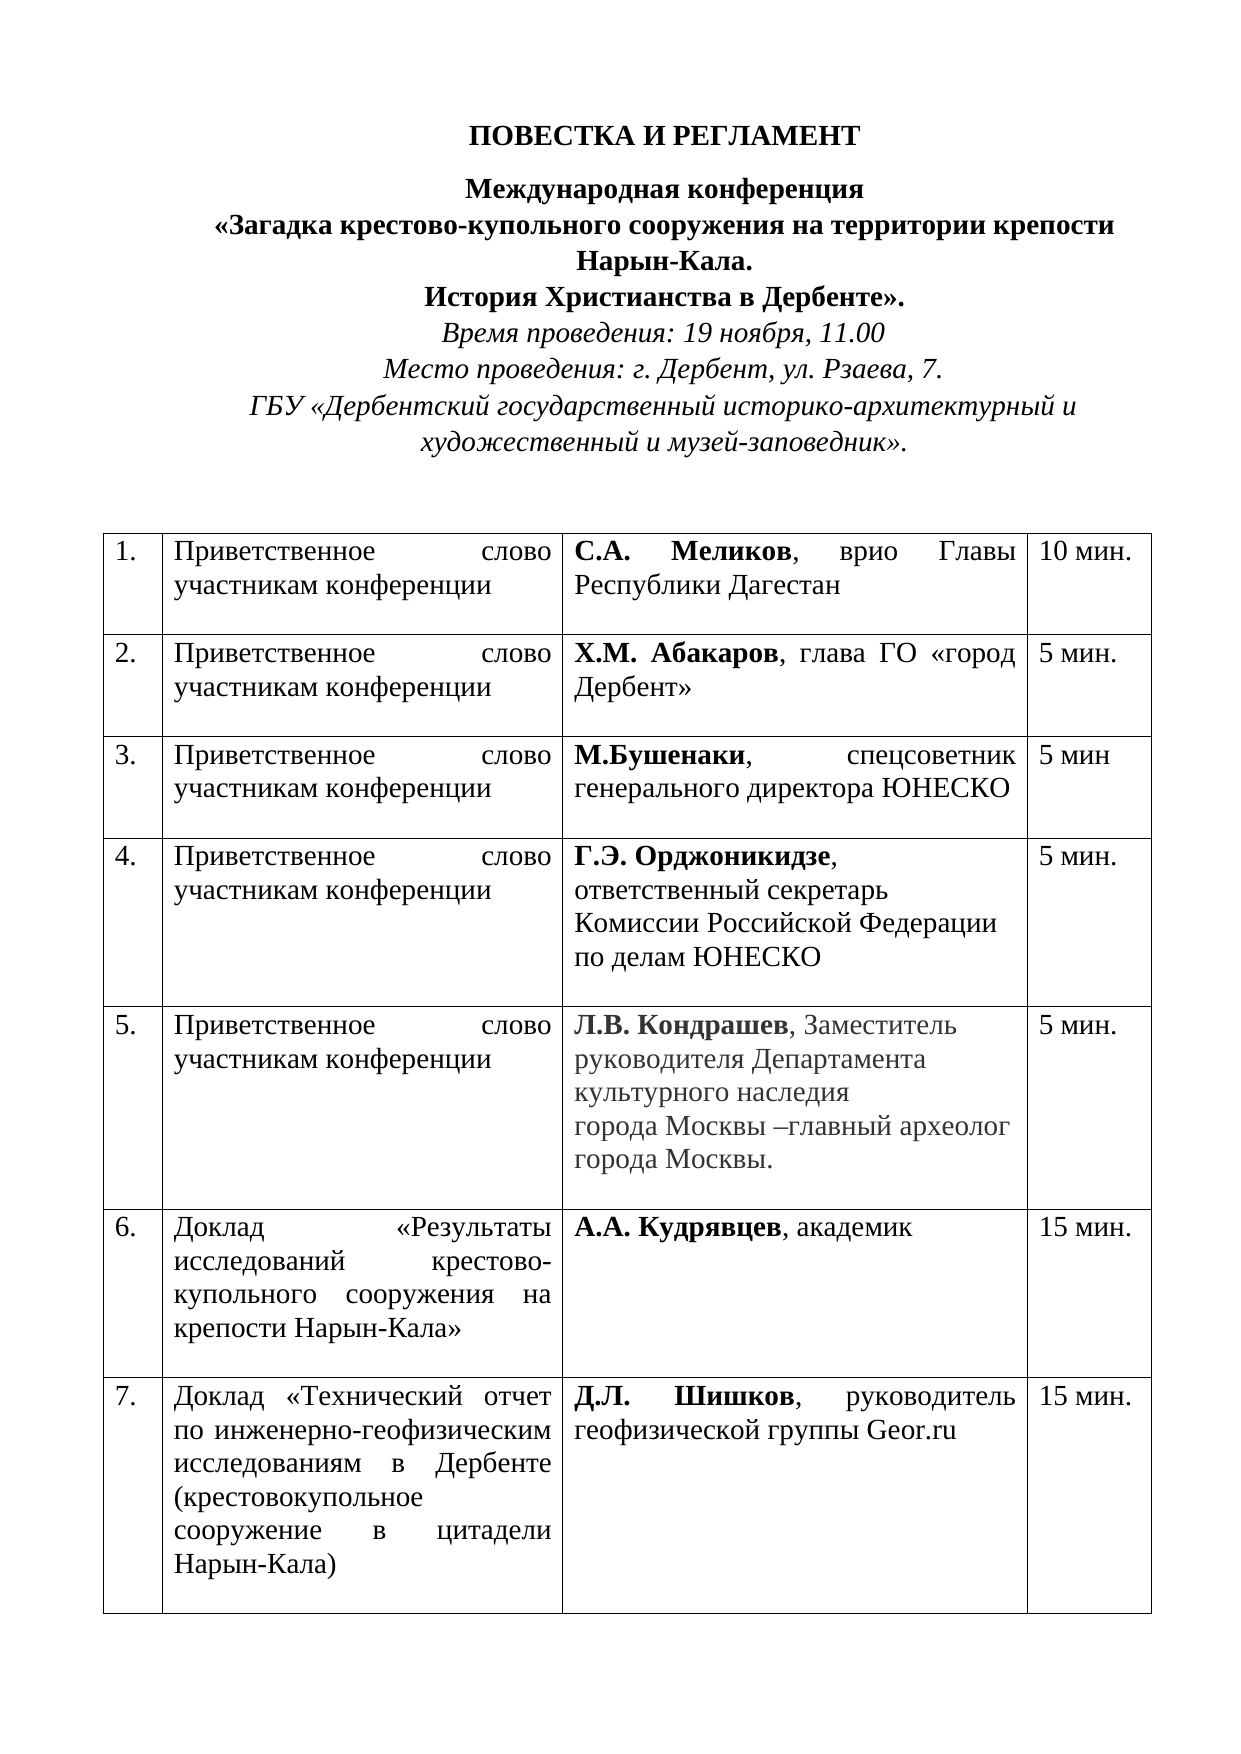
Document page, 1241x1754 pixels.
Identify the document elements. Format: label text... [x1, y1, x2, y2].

text ГБУ «Дербентский государственный историко-архитектурный и художественный и музей-заповедник». [177, 388, 1152, 457]
table_cell Д.Л. Шишков, руководитель геофизической группы Geor.ru [563, 1378, 1027, 1613]
table_cell Х.М. Абакаров, глава ГО «город Дербент» [563, 635, 1027, 736]
table_cell Приветственное слово участникам конференции [163, 737, 562, 837]
table_cell 5. [104, 1007, 162, 1208]
table_cell М.Бушенаки, спецсоветник генерального директора ЮНЕСКО [563, 737, 1027, 837]
text «Загадка крестово-купольного сооружения на территории крепости Нарын-Кала. [177, 207, 1152, 277]
table_header 1. [104, 534, 162, 634]
table_cell 5 мин. [1028, 839, 1151, 1006]
table_cell Приветственное слово участникам конференции [163, 635, 562, 736]
text История Христианства в Дербенте». [177, 279, 1152, 313]
table_cell 2. [104, 635, 162, 736]
table_cell 5 мин. [1028, 635, 1151, 736]
table_cell 5 мин [1028, 737, 1151, 837]
table_cell А.А. Кудрявцев, академик [563, 1210, 1027, 1377]
table_header Приветственное слово участникам конференции [163, 534, 562, 634]
text Место проведения: г. Дербент, ул. Рзаева, 7. [177, 352, 1152, 385]
table_cell 7. [104, 1378, 162, 1613]
table_cell Г.Э. Орджоникидзе, ответственный секретарь Комиссии Российской Федерации по делам ЮНЕСКО [563, 839, 1027, 1006]
table_cell Л.В. Кондрашев, Заместитель руководителя Департамента культурного наследия города Москвы –главный археолог города Москвы. [563, 1007, 1027, 1208]
table_cell Приветственное слово участникам конференции [163, 839, 562, 1006]
table_header 10 мин. [1028, 534, 1151, 634]
table_cell 5 мин. [1028, 1007, 1151, 1208]
table_cell 15 мин. [1028, 1378, 1151, 1613]
table_cell 15 мин. [1028, 1210, 1151, 1377]
table_cell 6. [104, 1210, 162, 1377]
text ПОВЕСТКА И РЕГЛАМЕНТ [177, 118, 1152, 152]
text Время проведения: 19 ноября, 11.00 [177, 316, 1152, 349]
table_header С.А. Меликов, врио Главы Республики Дагестан [563, 534, 1027, 634]
table_cell 3. [104, 737, 162, 837]
table_cell Доклад «Результаты исследований крестово-купольного сооружения на крепости Нарын-Кала» [163, 1210, 562, 1377]
table_cell Приветственное слово участникам конференции [163, 1007, 562, 1208]
table_cell Доклад «Технический отчет по инженерно-геофизическим исследованиям в Дербенте (крестовокупольное сооружение в цитадели Нарын-Кала) [163, 1378, 562, 1613]
text Международная конференция [177, 171, 1152, 204]
table_cell 4. [104, 839, 162, 1006]
